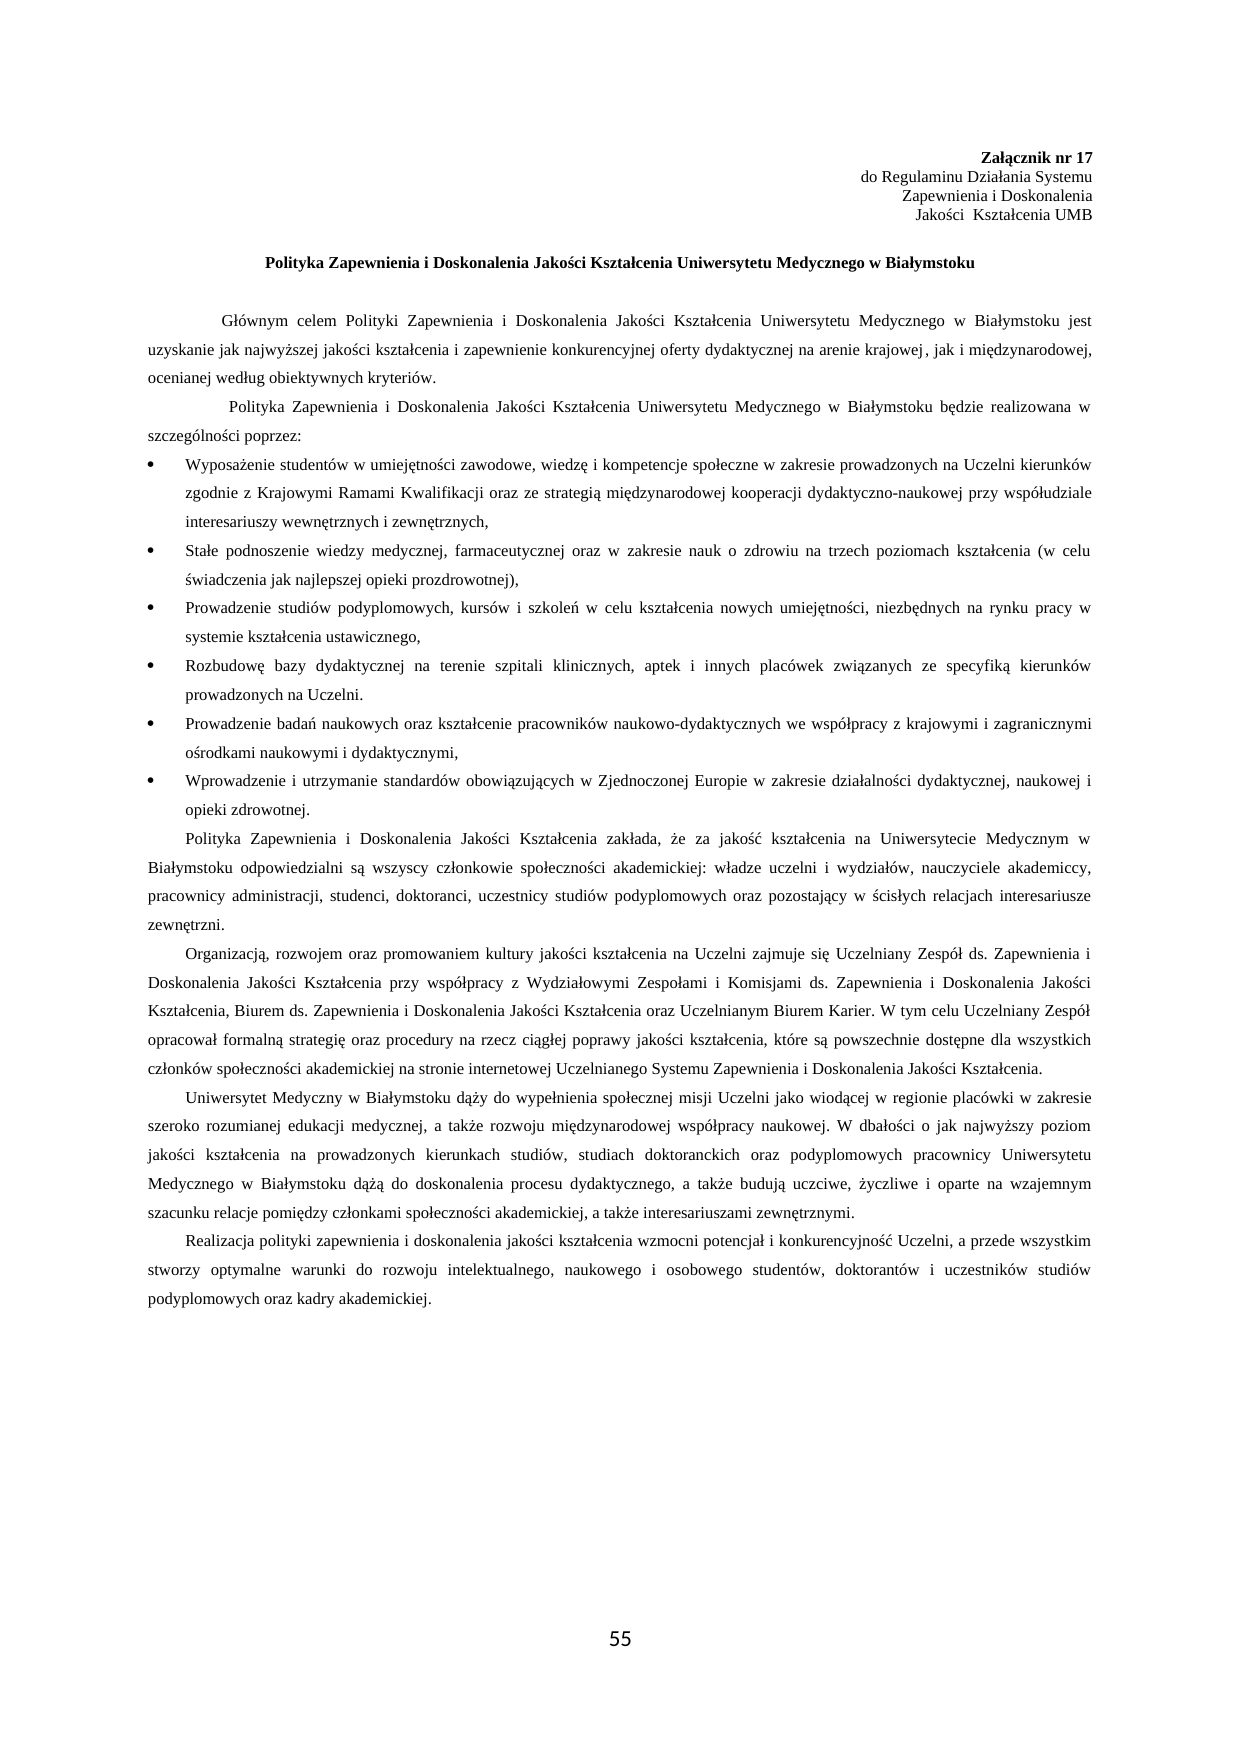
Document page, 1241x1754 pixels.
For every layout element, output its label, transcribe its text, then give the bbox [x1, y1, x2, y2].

text Uniwersytet Medyczny w Białymstoku dąży do wypełnienia społecznej misji Uczelni jako wiodącej w regionie placówki w zakresie szeroko rozumianej edukacji medycznej, a także rozwoju międzynarodowej współpracy naukowej. W dbałości o jak najwyższy poziom jakości kształcenia na prowadzonych kierunkach studiów, studiach doktoranckich oraz podyplomowych pracownicy Uniwersytetu Medycznego w Białymstoku dążą do doskonalenia procesu dydaktycznego, a także budują uczciwe, życzliwe i oparte na wzajemnym szacunku relacje pomiędzy członkami społeczności akademickiej, a także interesariuszami zewnętrznymi. [148, 1087, 1092, 1222]
list Stałe podnoszenie wiedzy medycznej, farmaceutycznej oraz w zakresie nauk o zdrowiu na trzech poziomach kształcenia (w celu świadczenia jak najlepszej opieki prozdrowotnej), [148, 541, 1092, 589]
text Załącznik nr 17 [148, 148, 1092, 167]
text do Regulaminu Działania Systemu [148, 167, 1092, 186]
text Zapewnienia i Doskonalenia [148, 186, 1092, 205]
text Organizacją, rozwojem oraz promowaniem kultury jakości kształcenia na Uczelni zajmuje się Uczelniany Zespół ds. Zapewnienia i Doskonalenia Jakości Kształcenia przy współpracy z Wydziałowymi Zespołami i Komisjami ds. Zapewnienia i Doskonalenia Jakości Kształcenia, Biurem ds. Zapewnienia i Doskonalenia Jakości Kształcenia oraz Uczelnianym Biurem Karier. W tym celu Uczelniany Zespół opracował formalną strategię oraz procedury na rzecz ciągłej poprawy jakości kształcenia, które są powszechnie dostępne dla wszystkich członków społeczności akademickiej na stronie internetowej Uczelnianego Systemu Zapewnienia i Doskonalenia Jakości Kształcenia. [148, 944, 1092, 1078]
text Głównym celem Polityki Zapewnienia i Doskonalenia Jakości Kształcenia Uniwersytetu Medycznego w Białymstoku jest uzyskanie jak najwyższej jakości kształcenia i zapewnienie konkurencyjnej oferty dydaktycznej na arenie krajowej, jak i międzynarodowej, ocenianej według obiektywnych kryteriów. [148, 311, 1092, 387]
text Polityka Zapewnienia i Doskonalenia Jakości Kształcenia Uniwersytetu Medycznego w Białymstoku [148, 253, 1092, 272]
list Prowadzenie badań naukowych oraz kształcenie pracowników naukowo-dydaktycznych we współpracy z krajowymi i zagranicznymi ośrodkami naukowymi i dydaktycznymi, [148, 713, 1092, 762]
text Polityka Zapewnienia i Doskonalenia Jakości Kształcenia Uniwersytetu Medycznego w Białymstoku będzie realizowana w szczególności poprzez: [148, 397, 1092, 445]
list Wyposażenie studentów w umiejętności zawodowe, wiedzę i kompetencje społeczne w zakresie prowadzonych na Uczelni kierunków zgodnie z Krajowymi Ramami Kwalifikacji oraz ze strategią międzynarodowej kooperacji dydaktyczno-naukowej przy współudziale interesariuszy wewnętrznych i zewnętrznych, [148, 454, 1092, 531]
text Jakości Kształcenia UMB [148, 205, 1092, 224]
list Wprowadzenie i utrzymanie standardów obowiązujących w Zjednoczonej Europie w zakresie działalności dydaktycznej, naukowej i opieki zdrowotnej. [148, 771, 1092, 819]
text Realizacja polityki zapewnienia i doskonalenia jakości kształcenia wzmocni potencjał i konkurencyjność Uczelni, a przede wszystkim stworzy optymalne warunki do rozwoju intelektualnego, naukowego i osobowego studentów, doktorantów i uczestników studiów podyplomowych oraz kadry akademickiej. [148, 1231, 1092, 1308]
text Polityka Zapewnienia i Doskonalenia Jakości Kształcenia zakłada, że za jakość kształcenia na Uniwersytecie Medycznym w Białymstoku odpowiedzialni są wszyscy członkowie społeczności akademickiej: władze uczelni i wydziałów, nauczyciele akademiccy, pracownicy administracji, studenci, doktoranci, uczestnicy studiów podyplomowych oraz pozostający w ścisłych relacjach interesariusze zewnętrzni. [148, 829, 1092, 934]
list Rozbudowę bazy dydaktycznej na terenie szpitali klinicznych, aptek i innych placówek związanych ze specyfiką kierunków prowadzonych na Uczelni. [148, 656, 1092, 704]
list Prowadzenie studiów podyplomowych, kursów i szkoleń w celu kształcenia nowych umiejętności, niezbędnych na rynku pracy w systemie kształcenia ustawicznego, [148, 598, 1092, 646]
